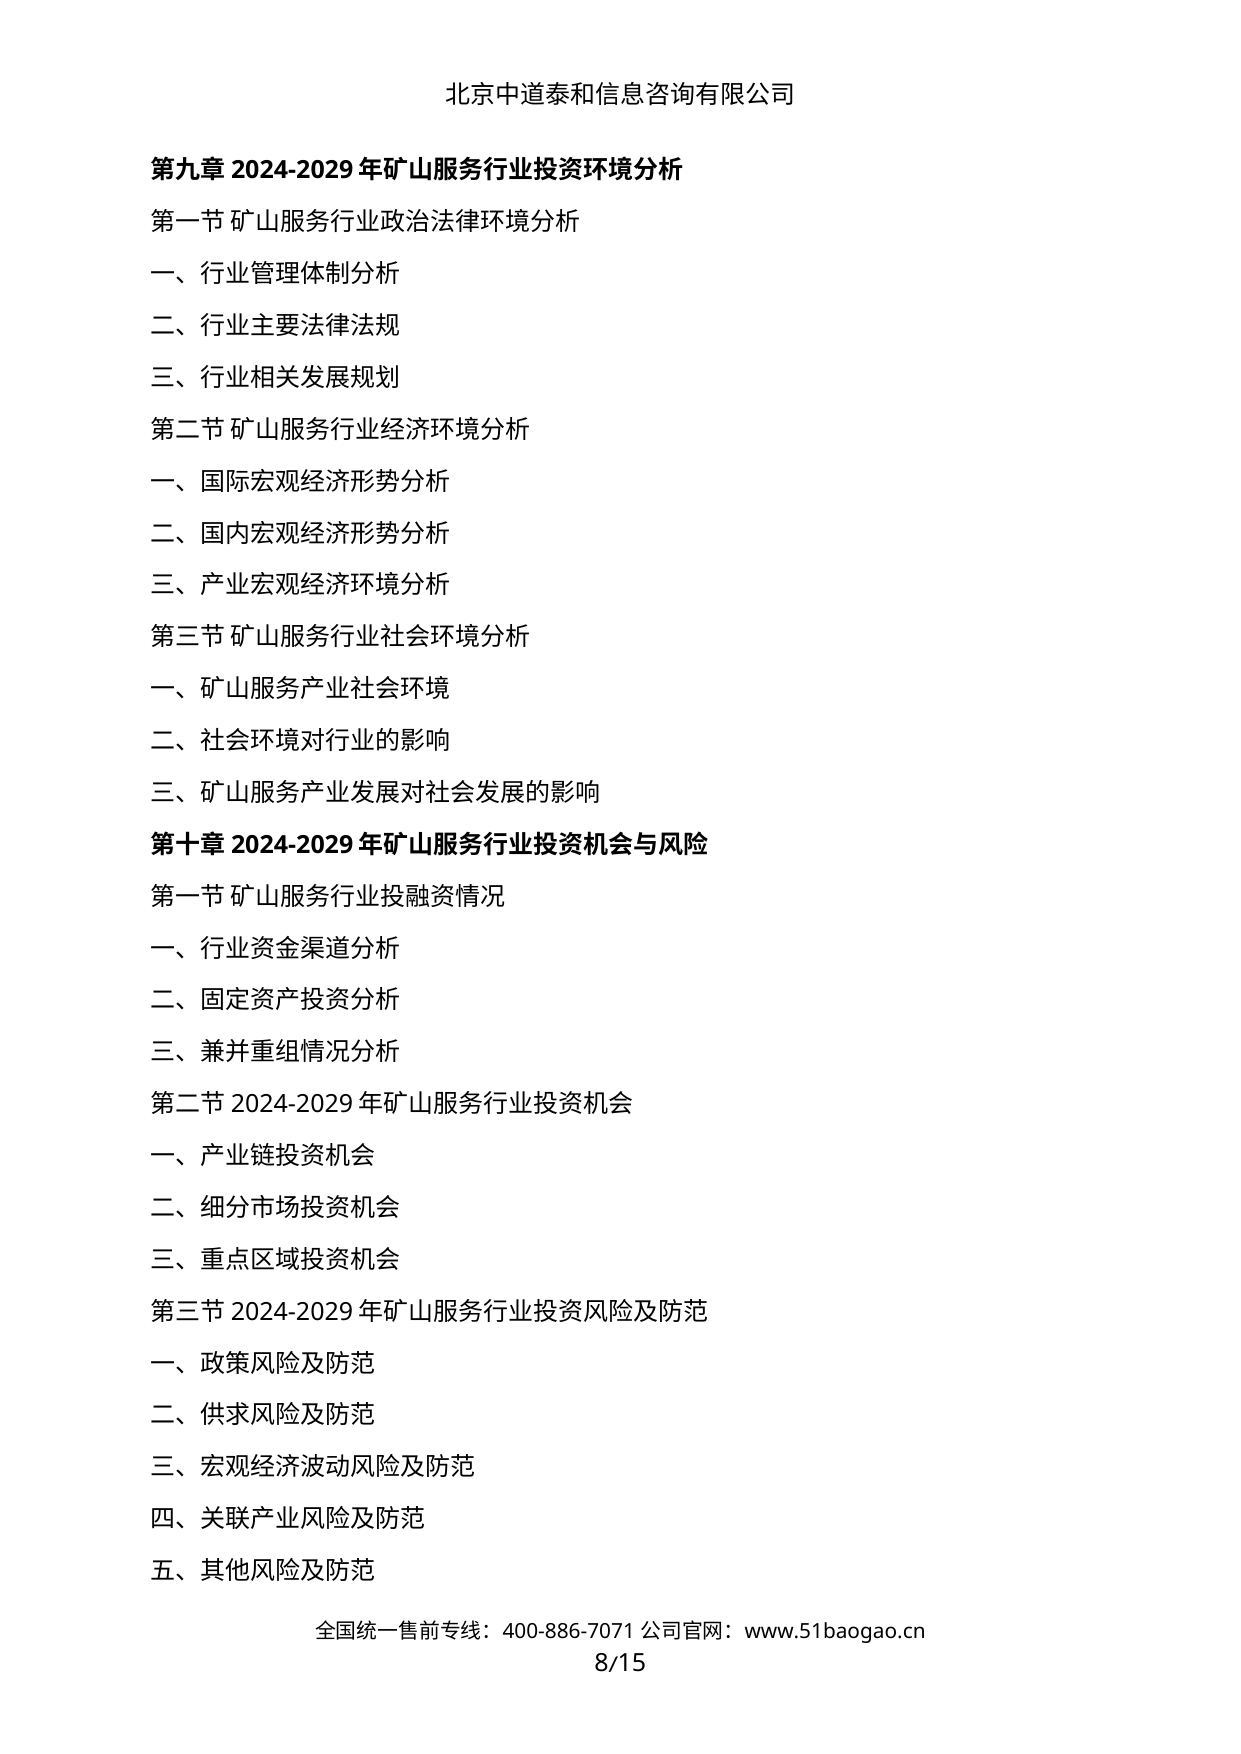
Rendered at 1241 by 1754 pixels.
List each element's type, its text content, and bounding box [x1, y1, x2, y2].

text 二、细分市场投资机会 [150, 1187, 1090, 1224]
text 一、产业链投资机会 [150, 1136, 1090, 1172]
text 第一节 矿山服务行业投融资情况 [150, 876, 1090, 912]
text 二、社会环境对行业的影响 [150, 721, 1090, 757]
text 一、行业资金渠道分析 [150, 928, 1090, 964]
text 四、关联产业风险及防范 [150, 1499, 1090, 1535]
text 一、行业管理体制分析 [150, 254, 1090, 290]
text 第二节 矿山服务行业经济环境分析 [150, 409, 1090, 446]
text 三、行业相关发展规划 [150, 357, 1090, 394]
text 三、矿山服务产业发展对社会发展的影响 [150, 772, 1090, 809]
text 一、政策风险及防范 [150, 1343, 1090, 1379]
text 第二节 2024-2029年矿山服务行业投资机会 [150, 1084, 1090, 1120]
text 五、其他风险及防范 [150, 1551, 1090, 1587]
text 三、产业宏观经济环境分析 [150, 565, 1090, 601]
text 一、矿山服务产业社会环境 [150, 669, 1090, 705]
text 三、重点区域投资机会 [150, 1239, 1090, 1276]
text 第三节 2024-2029年矿山服务行业投资风险及防范 [150, 1291, 1090, 1327]
text 三、宏观经济波动风险及防范 [150, 1447, 1090, 1483]
text 一、国际宏观经济形势分析 [150, 461, 1090, 497]
text 第三节 矿山服务行业社会环境分析 [150, 617, 1090, 653]
text 三、兼并重组情况分析 [150, 1032, 1090, 1068]
text 二、供求风险及防范 [150, 1395, 1090, 1431]
text 第一节 矿山服务行业政治法律环境分析 [150, 202, 1090, 238]
text 二、固定资产投资分析 [150, 980, 1090, 1016]
text 二、行业主要法律法规 [150, 306, 1090, 342]
text 二、国内宏观经济形势分析 [150, 513, 1090, 549]
text 第九章 2024-2029年矿山服务行业投资环境分析 [150, 150, 1090, 186]
text 第十章 2024-2029年矿山服务行业投资机会与风险 [150, 824, 1090, 861]
